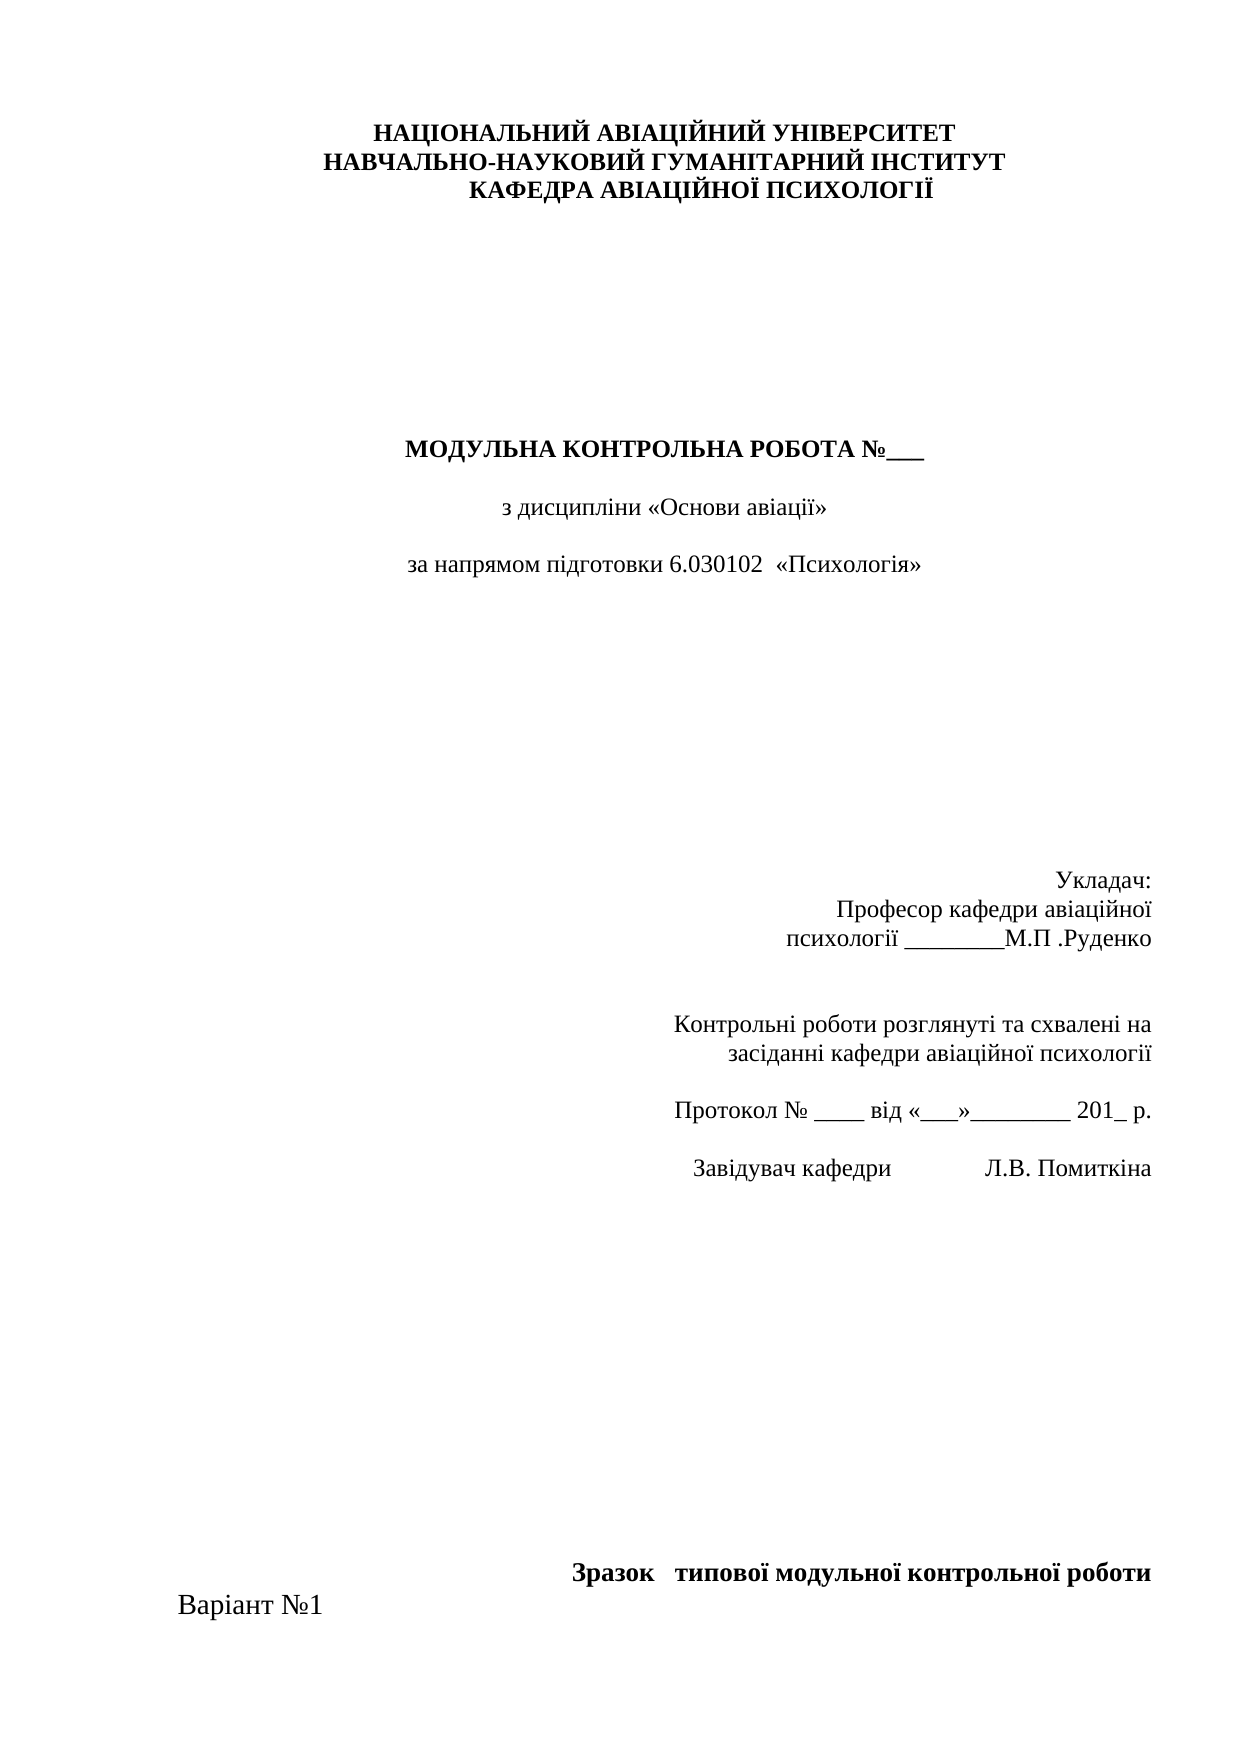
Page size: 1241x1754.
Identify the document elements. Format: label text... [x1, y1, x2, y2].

text Завідувач кафедри Л.В. Помиткіна [177, 1153, 1152, 1182]
text засіданні кафедри авіаційної психології [177, 1038, 1152, 1067]
text Модульна контрольна робота №___ [177, 434, 1152, 463]
text КАФЕДРА АВІАЦІЙНОЇ ПСИХОЛОГІЇ [177, 176, 1152, 204]
text Варіант №1 [177, 1587, 1152, 1620]
text Укладач: [177, 866, 1152, 894]
text Професор кафедри авіаційної [177, 894, 1152, 923]
text Навчально-науковий Гуманітарний інститут [177, 147, 1152, 176]
text Зразок типової модульної контрольної роботи [177, 1556, 1152, 1587]
text Протокол № ____ від «___»________ 201_ р. [177, 1096, 1152, 1124]
text за напрямом підготовки 6.030102 «Психологія» [177, 549, 1152, 578]
text психології ________М.П .Руденко [177, 923, 1152, 952]
text з дисципліни «Основи авіації» [177, 492, 1152, 521]
text Національний авіаційний університет [177, 118, 1152, 147]
text Контрольні роботи розглянуті та схвалені на [177, 1009, 1152, 1038]
